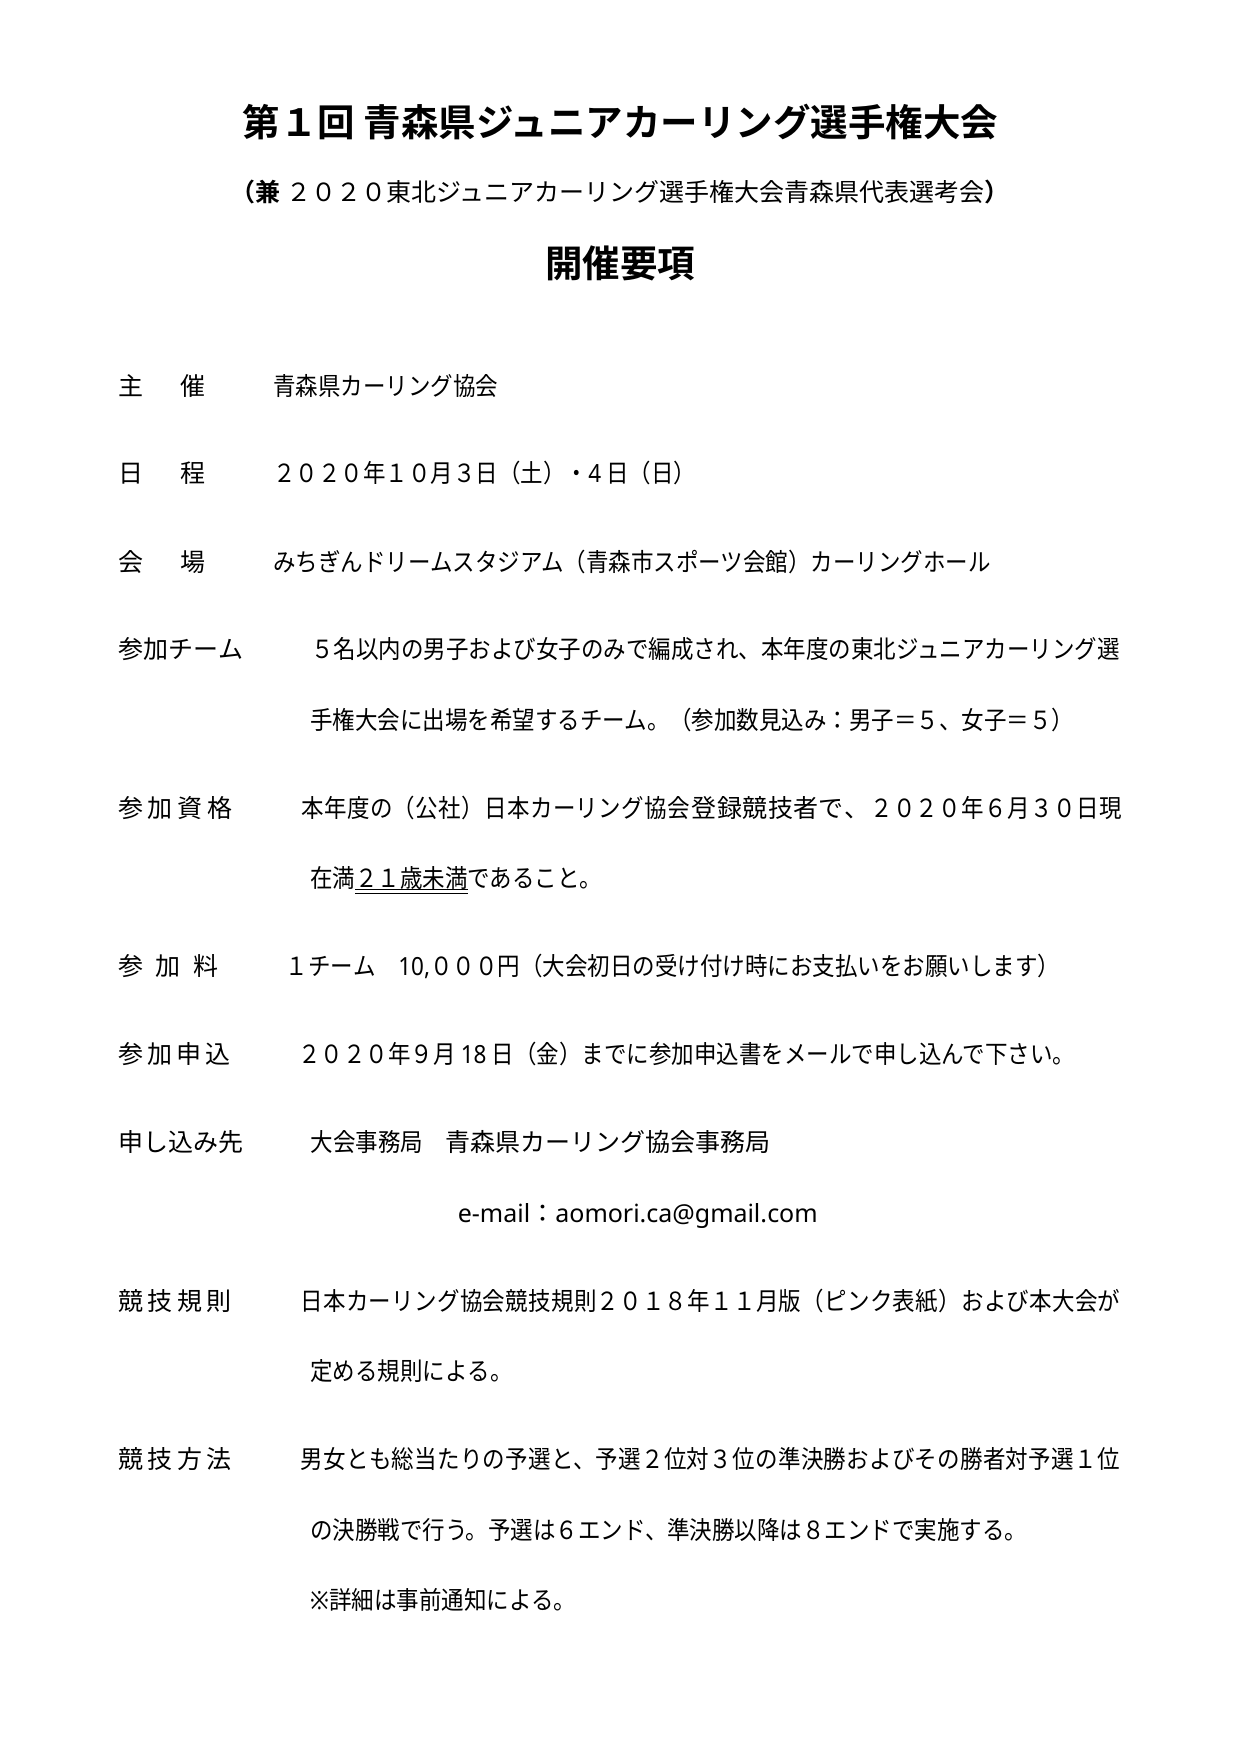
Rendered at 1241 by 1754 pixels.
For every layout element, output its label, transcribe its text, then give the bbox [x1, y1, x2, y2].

text 申し込み先 大会事務局 青森県カーリング協会事務局 [118, 1106, 1122, 1176]
text 日程 ２０２０年１０月３日（土）・4日（日） [118, 437, 1122, 507]
text ※詳細は事前通知による。 [310, 1563, 1122, 1634]
text 第１回 青森県ジュニアカーリング選手権大会 [118, 85, 1122, 155]
text 参加資格 本年度の（公社）日本カーリング協会登録競技者で、２０２０年６月３０日現在満２１歳未満であること。 [118, 771, 1122, 912]
text 会場 みちぎんドリームスタジアム（青森市スポーツ会館）カーリングホール [118, 525, 1122, 595]
text e-mail：aomori.ca@gmail.com [458, 1176, 1122, 1247]
text （兼 ２０２０東北ジュニアカーリング選手権大会青森県代表選考会） [118, 155, 1122, 226]
text 競技規則 日本カーリング協会競技規則２０１８年１１月版（ピンク表紙）および本大会が定める規則による。 [118, 1264, 1122, 1405]
text 競技方法 男女とも総当たりの予選と、予選２位対３位の準決勝およびその勝者対予選１位の決勝戦で行う。予選は６エンド、準決勝以降は８エンドで実施する。 [118, 1423, 1122, 1563]
text 主催 青森県カーリング協会 [118, 349, 1122, 419]
text 参加料 １チーム 10,０００円（大会初日の受け付け時にお支払いをお願いします） [118, 930, 1122, 1000]
text 開催要項 [118, 226, 1122, 296]
text 参加申込 ２０２０年９月18日（金）までに参加申込書をメールで申し込んで下さい。 [118, 1018, 1122, 1088]
text 参加チーム ５名以内の男子および女子のみで編成され、本年度の東北ジュニアカーリング選手権大会に出場を希望するチーム。（参加数見込み：男子＝５、女子＝５） [118, 613, 1122, 754]
